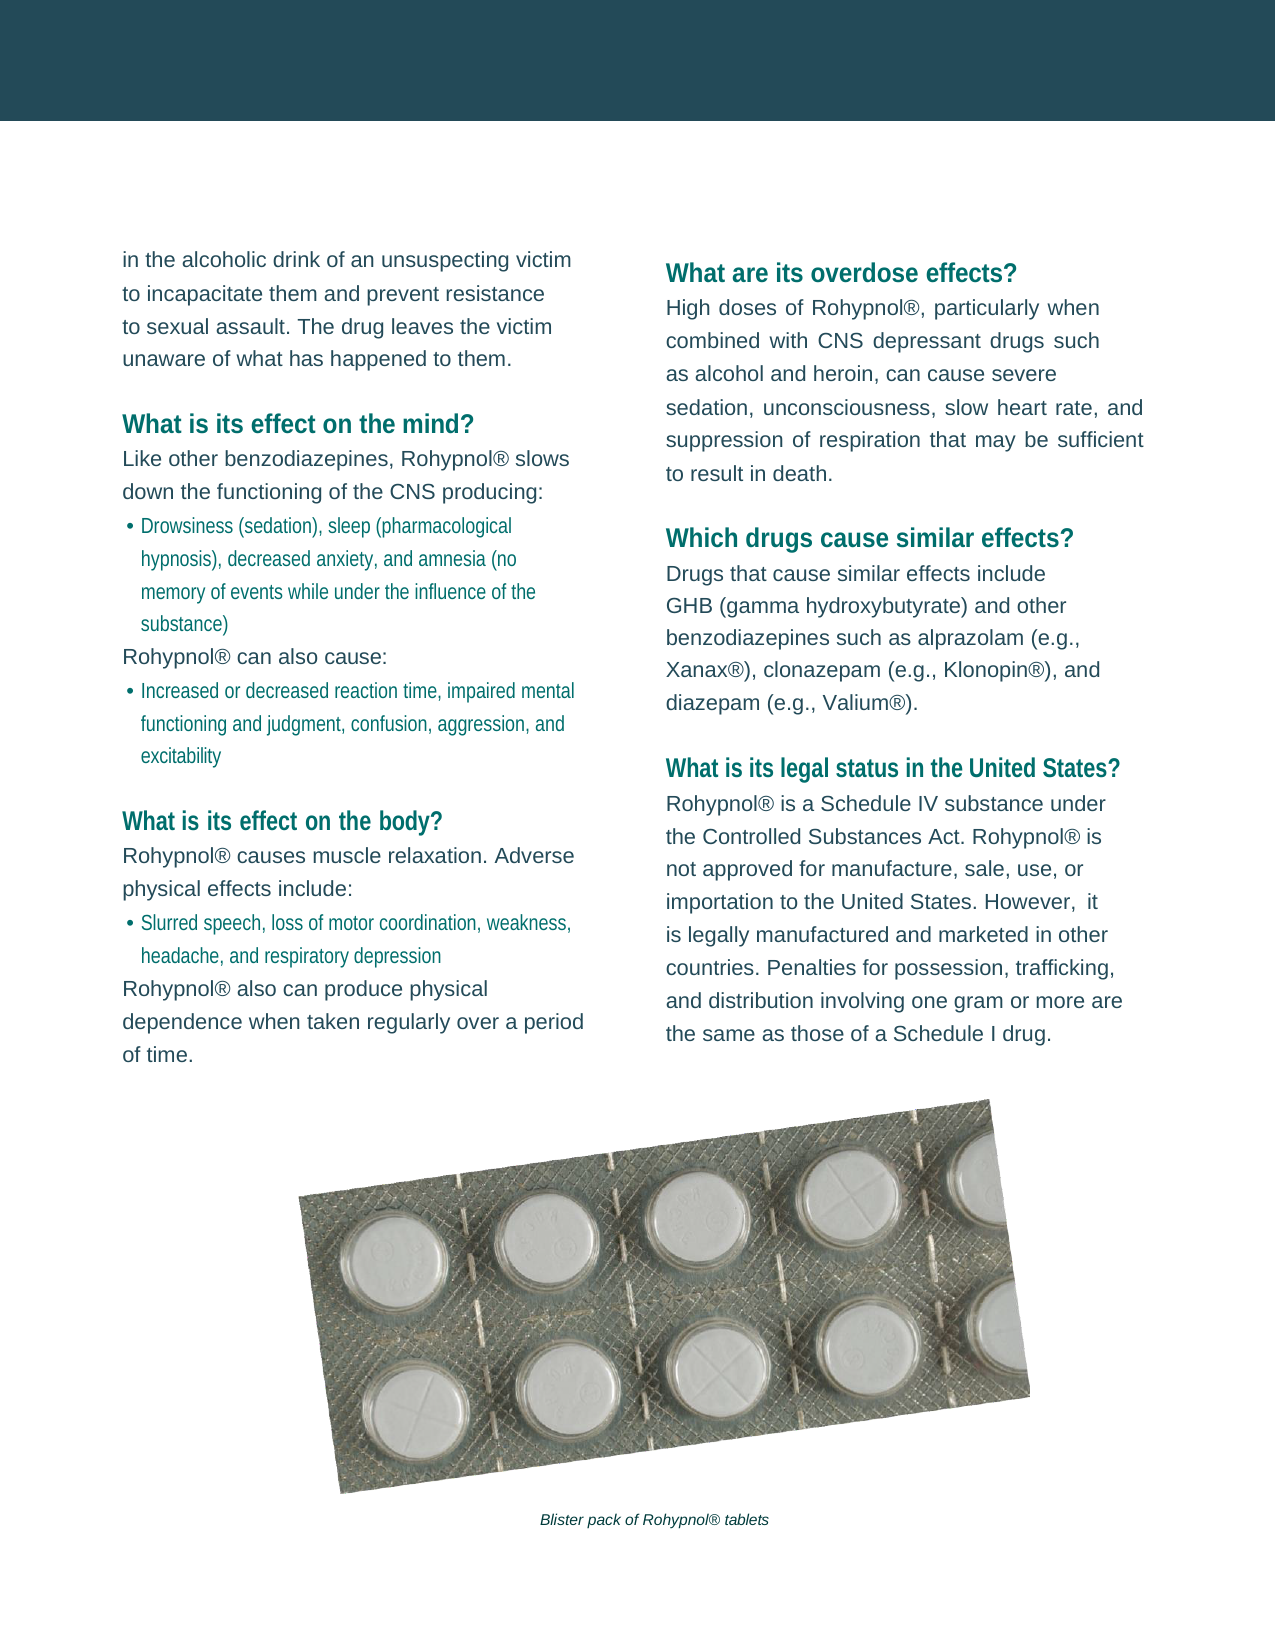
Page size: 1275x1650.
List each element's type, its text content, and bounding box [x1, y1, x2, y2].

text Rohypnol® also can produce physical dependence when taken regularly over a period of time. [122, 976, 587, 1067]
list Drowsiness (sedation), sleep (pharmacological hypnosis), decreased anxiety, and amnesia (no memory of events while under the influence of the substance) [126, 513, 587, 636]
picture [298, 1099, 1030, 1494]
text Rohypnol® can also cause: [122, 644, 587, 669]
text Xanax®), clonazepam (e.g., Klonopin®), and diazepam (e.g., Valium®). [666, 657, 1131, 715]
list Increased or decreased reaction time, impaired mental functioning and judgment, confusion, aggression, and excitability [126, 678, 575, 768]
text High doses of Rohypnol®, particularly when combined with CNS depressant drugs such as alcohol and heroin, can cause severe [666, 295, 1101, 386]
text Like other benzodiazepines, Rohypnol® slows down the functioning of the CNS producing: [122, 446, 584, 504]
text sedation, unconsciousness, slow heart rate, and suppression of respiration that may be sufficient to result in death. [666, 394, 1144, 486]
text is legally manufactured and marketed in other countries. Penalties for possession, trafficking, and distribution involving one gram or more are the same as those of a Schedule I drug. [666, 922, 1131, 1046]
text Which drugs cause similar effects? Drugs that cause similar effects include GHB (gamma hydroxybutyrate) and other benzodiazepines such as alprazolam (e.g., [666, 522, 1092, 650]
subtitle What is its effect on the mind? [122, 408, 587, 439]
text Blister pack of Rohypnol® tablets [152, 1510, 1157, 1528]
subtitle What are its overdose effects? [666, 257, 1275, 288]
text to sexual assault. The drug leaves the victim unaware of what has happened to them. [122, 313, 584, 371]
list Slurred speech, loss of motor coordination, weakness, headache, and respiratory depression [126, 910, 572, 968]
text Rohypnol® causes muscle relaxation. Adverse physical effects include: [122, 843, 584, 901]
subtitle What is its effect on the body? [122, 805, 587, 836]
text What is its legal status in the United States? Rohypnol® is a Schedule IV substance under the Controlled Substances Act. Rohypnol® is not approved for manufacture, sale, use, or importation to the United States. However, it [666, 752, 1131, 914]
text in the alcoholic drink of an unsuspecting victim to incapacitate them and prevent resistance [122, 247, 584, 306]
